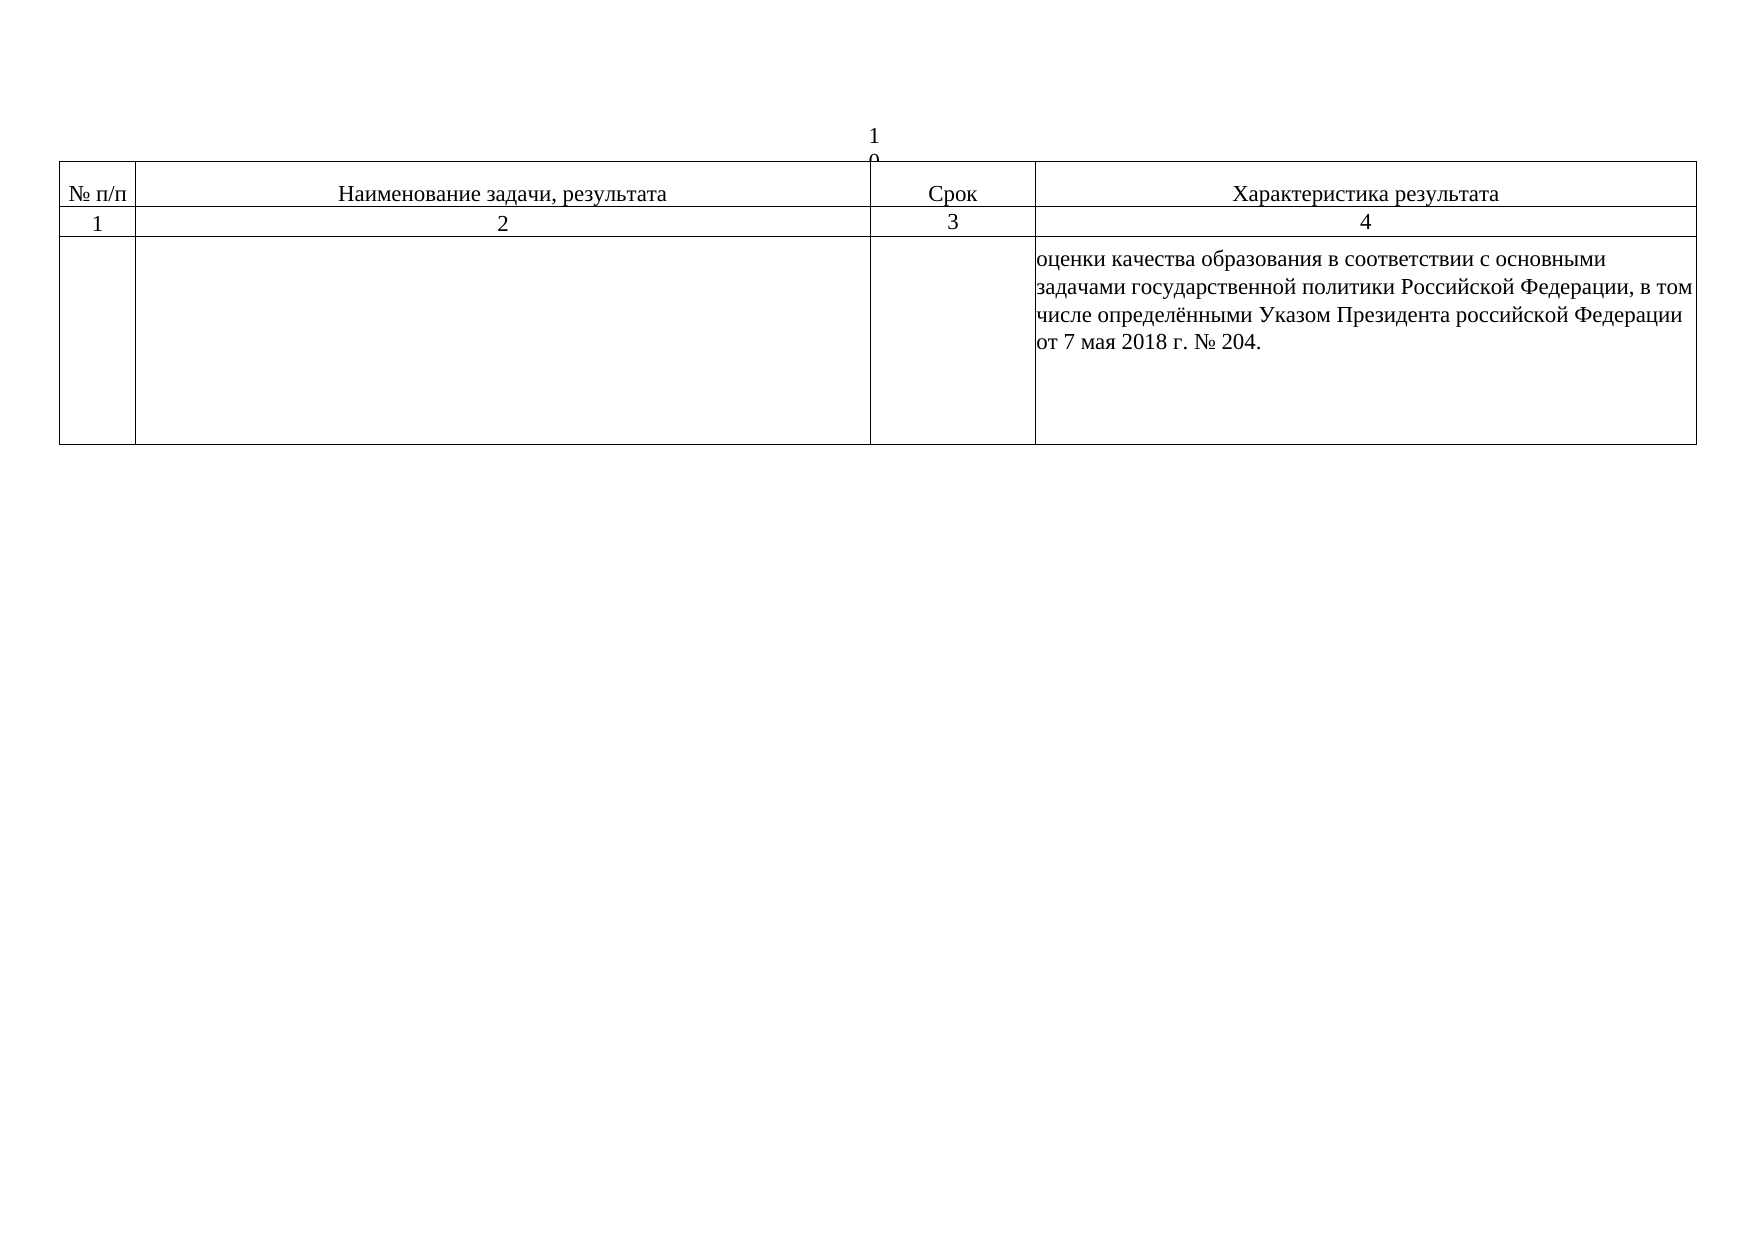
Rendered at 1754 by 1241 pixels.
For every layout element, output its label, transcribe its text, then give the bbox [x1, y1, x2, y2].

table_cell оценки качества образования в соответствии с основными задачами государственной политики Российской Федерации, в том числе определёнными Указом Президента российской Федерации от 7 мая 2018 г. № 204. [1036, 237, 1696, 444]
table_cell 3 [871, 207, 1035, 236]
table_cell [871, 237, 1035, 444]
table_cell [60, 237, 135, 444]
table_header Срок [871, 162, 1035, 206]
table_header Наименование задачи, результата [136, 162, 870, 206]
table_cell [136, 237, 870, 444]
table_header Характеристика результата [1036, 162, 1696, 206]
table_cell 1 [60, 207, 135, 236]
table_cell 4 [1036, 207, 1696, 236]
table_header № п/п [60, 162, 135, 206]
table_cell 2 [136, 207, 870, 236]
